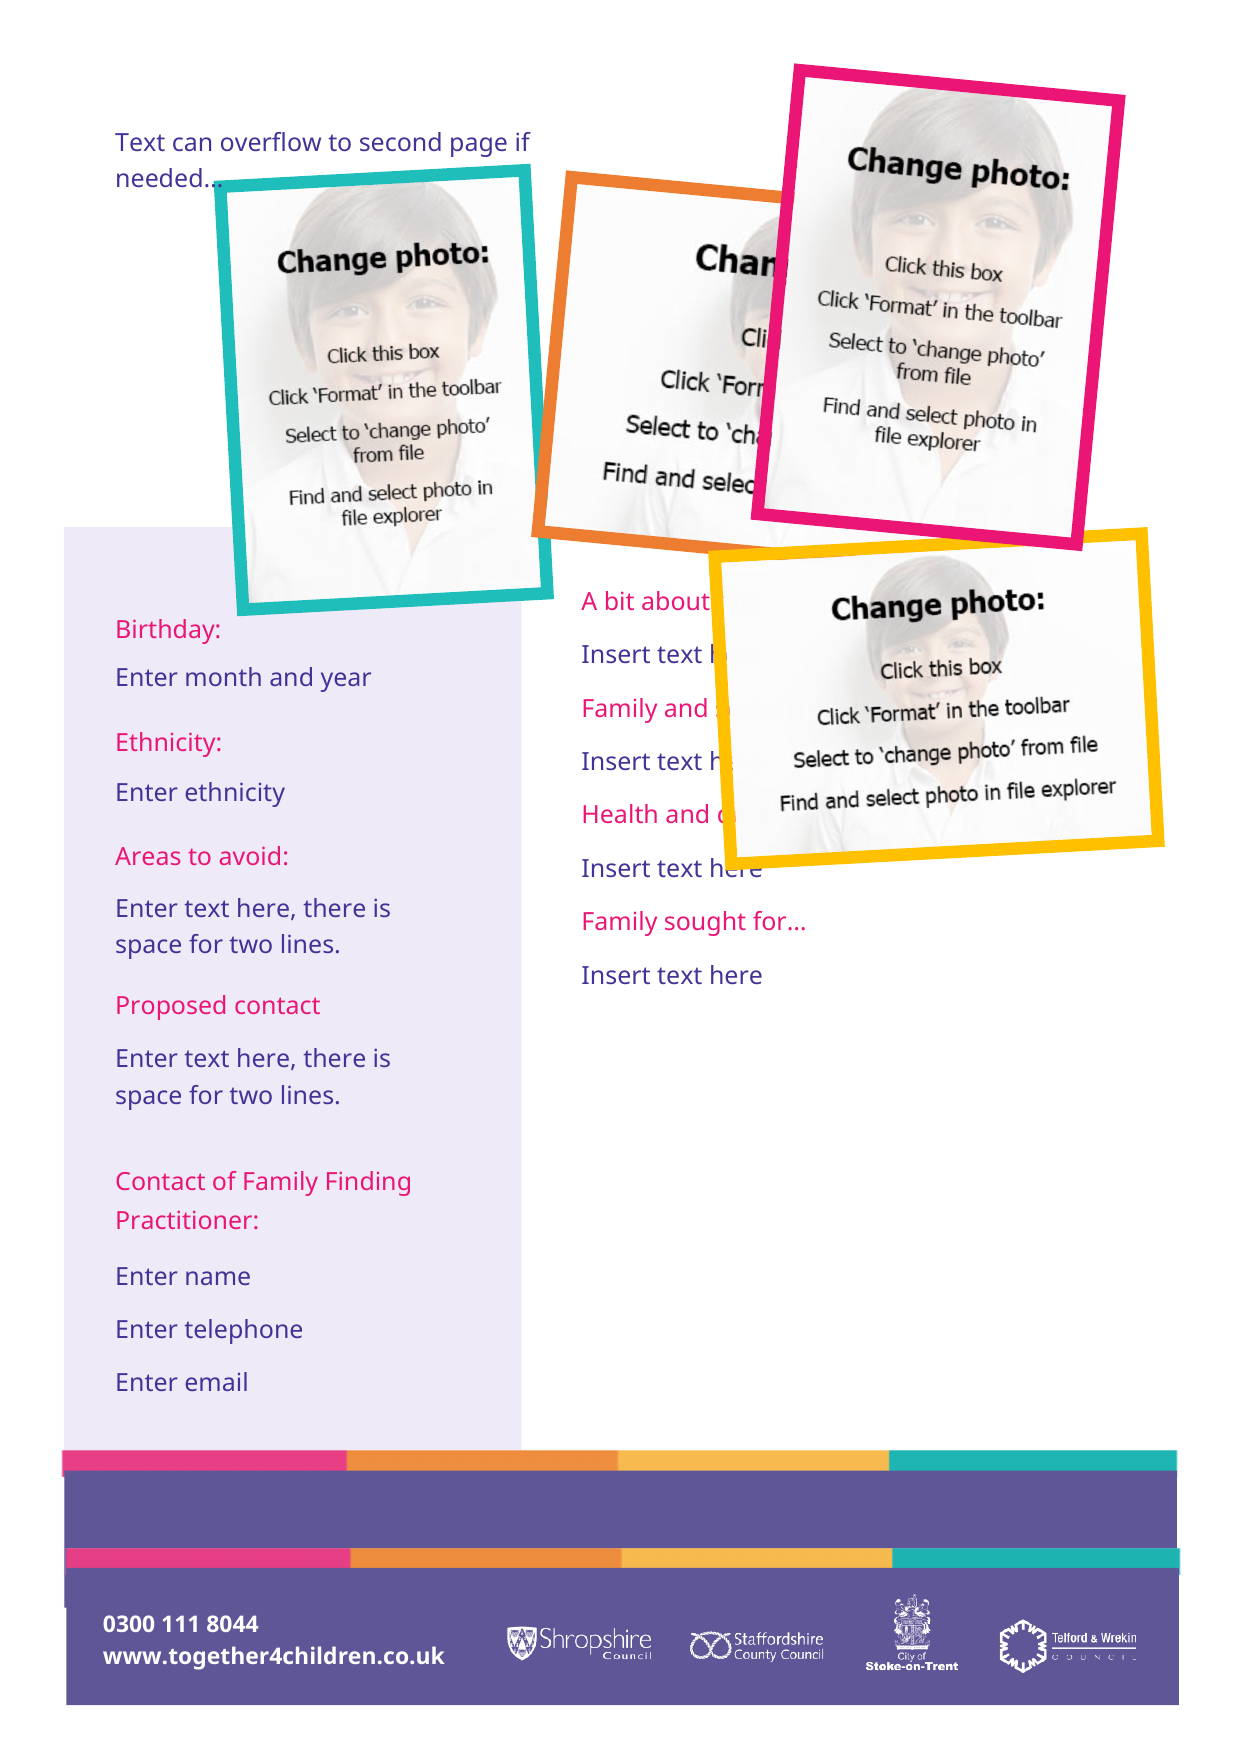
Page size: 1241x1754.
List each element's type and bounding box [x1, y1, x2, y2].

picture [545, 185, 933, 547]
picture [765, 78, 1111, 537]
picture [66, 1549, 1180, 1574]
picture [62, 1451, 1177, 1476]
picture [227, 177, 540, 603]
picture [507, 1594, 1136, 1674]
picture [722, 541, 1151, 857]
